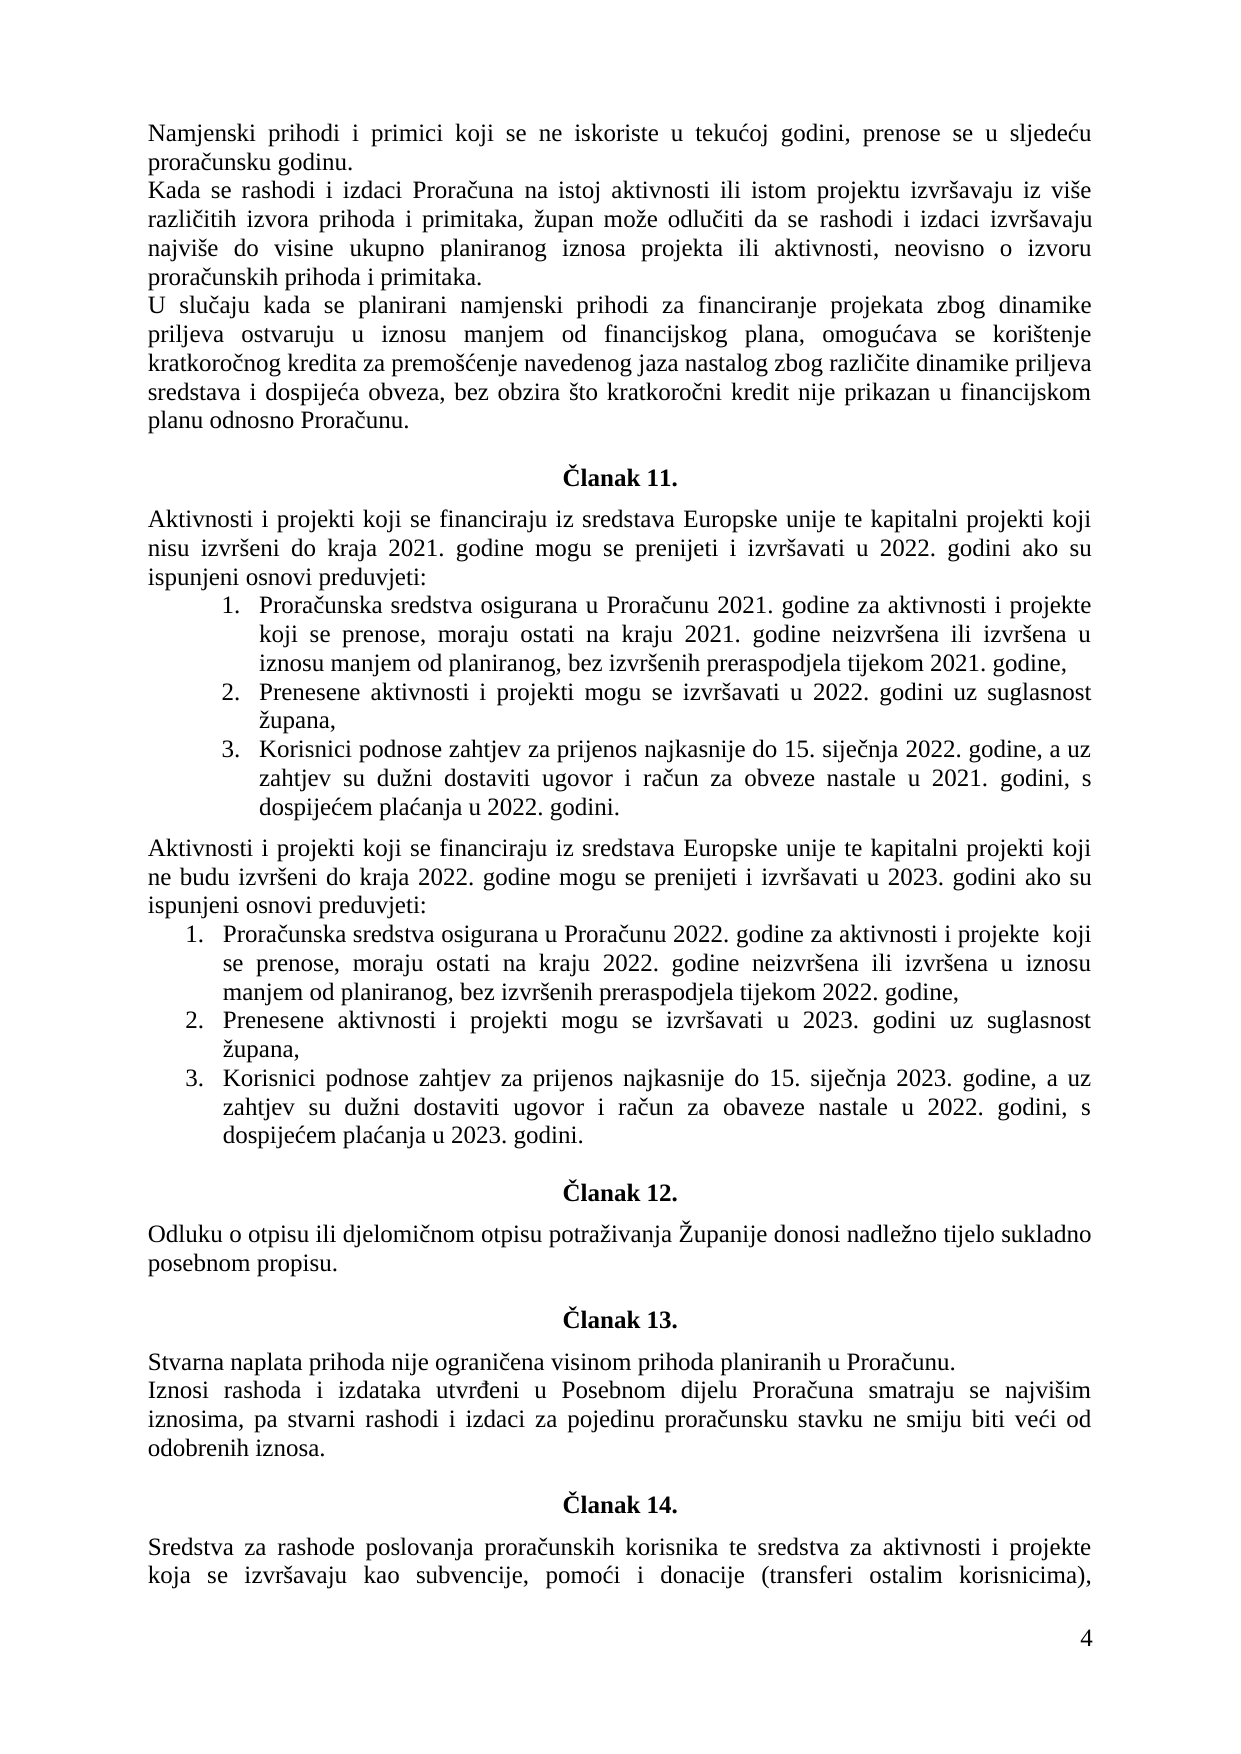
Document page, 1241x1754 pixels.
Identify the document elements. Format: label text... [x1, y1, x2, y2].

text Odluku o otpisu ili djelomičnom otpisu potraživanja Županije donosi nadležno tijelo sukladno posebnom propisu. [148, 1219, 1092, 1277]
text Aktivnosti i projekti koji se financiraju iz sredstava Europske unije te kapitalni projekti koji nisu izvršeni do kraja 2021. godine mogu se prenijeti i izvršavati u 2022. godini ako su ispunjeni osnovi preduvjeti: [148, 504, 1092, 591]
list Proračunska sredstva osigurana u Proračunu 2021. godine za aktivnosti i projekte koji se prenose, moraju ostati na kraju 2021. godine neizvršena ili izvršena u iznosu manjem od planiranog, bez izvršenih preraspodjela tijekom 2021. godine, [221, 591, 1092, 677]
text Kada se rashodi i izdaci Proračuna na istoj aktivnosti ili istom projektu izvršavaju iz više različitih izvora prihoda i primitaka, župan može odlučiti da se rashodi i izdaci izvršavaju najviše do visine ukupno planiranog iznosa projekta ili aktivnosti, neovisno o izvoru proračunskih prihoda i primitaka. [148, 176, 1092, 291]
text Članak 12. [148, 1178, 1092, 1207]
text Iznosi rashoda i izdataka utvrđeni u Posebnom dijelu Proračuna smatraju se najvišim iznosima, pa stvarni rashodi i izdaci za pojedinu proračunsku stavku ne smiju biti veći od odobrenih iznosa. [148, 1376, 1092, 1462]
text U slučaju kada se planirani namjenski prihodi za financiranje projekata zbog dinamike priljeva ostvaruju u iznosu manjem od financijskog plana, omogućava se korištenje kratkoročnog kredita za premošćenje navedenog jaza nastalog zbog različite dinamike priljeva sredstava i dospijeća obveza, bez obzira što kratkoročni kredit nije prikazan u financijskom planu odnosno Proračunu. [148, 291, 1092, 434]
text Aktivnosti i projekti koji se financiraju iz sredstava Europske unije te kapitalni projekti koji ne budu izvršeni do kraja 2022. godine mogu se prenijeti i izvršavati u 2023. godini ako su ispunjeni osnovi preduvjeti: [148, 833, 1092, 919]
text Stvarna naplata prihoda nije ograničena visinom prihoda planiranih u Proračunu. [148, 1347, 1092, 1376]
list Korisnici podnose zahtjev za prijenos najkasnije do 15. siječnja 2022. godine, a uz zahtjev su dužni dostaviti ugovor i račun za obveze nastale u 2021. godini, s dospijećem plaćanja u 2022. godini. [221, 734, 1092, 821]
text Članak 11. [148, 463, 1092, 492]
text Namjenski prihodi i primici koji se ne iskoriste u tekućoj godini, prenose se u sljedeću proračunsku godinu. [148, 118, 1092, 176]
text Članak 14. [148, 1491, 1092, 1519]
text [148, 1532, 1092, 1589]
list Korisnici podnose zahtjev za prijenos najkasnije do 15. siječnja 2023. godine, a uz zahtjev su dužni dostaviti ugovor i račun za obaveze nastale u 2022. godini, s dospijećem plaćanja u 2023. godini. [185, 1063, 1092, 1149]
list Proračunska sredstva osigurana u Proračunu 2022. godine za aktivnosti i projekte koji se prenose, moraju ostati na kraju 2022. godine neizvršena ili izvršena u iznosu manjem od planiranog, bez izvršenih preraspodjela tijekom 2022. godine, [185, 919, 1092, 1006]
list Prenesene aktivnosti i projekti mogu se izvršavati u 2023. godini uz suglasnost župana, [185, 1006, 1092, 1063]
list Prenesene aktivnosti i projekti mogu se izvršavati u 2022. godini uz suglasnost župana, [221, 677, 1092, 734]
text Članak 13. [148, 1306, 1092, 1334]
